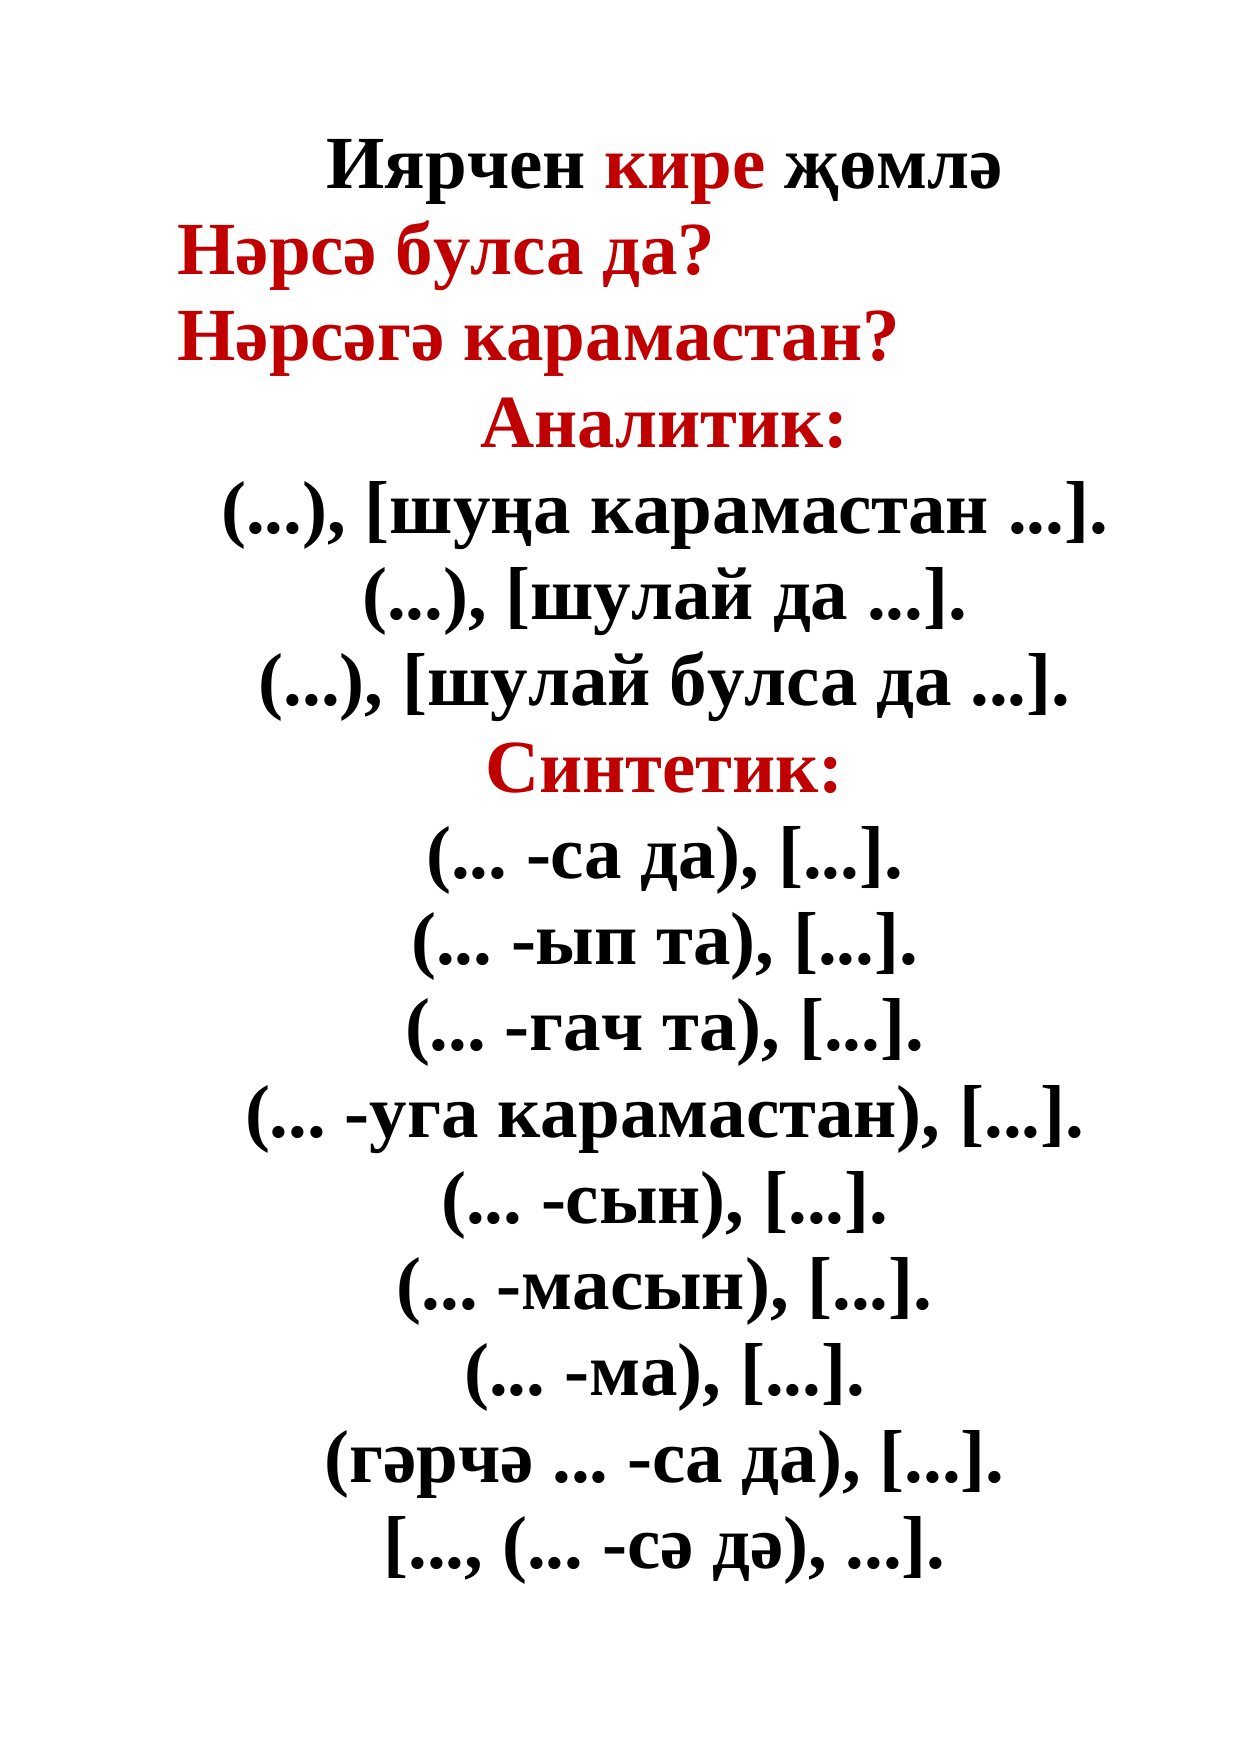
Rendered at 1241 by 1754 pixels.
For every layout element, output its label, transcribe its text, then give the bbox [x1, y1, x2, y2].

text Нәрсә булса да? [177, 204, 1152, 291]
text Синтетик: [177, 722, 1152, 808]
text (...), [шуңа карамастан ...]. [177, 463, 1152, 549]
text (... -са да), [...]. [177, 808, 1152, 894]
text Аналитик: [177, 377, 1152, 463]
text [..., (... -сә дә), ...]. [177, 1498, 1152, 1584]
text Нәрсәгә карамастан? [177, 291, 1152, 377]
text Иярчен кире җөмлә [177, 118, 1152, 204]
text (... -ып та), [...]. [177, 894, 1152, 981]
text (... -масын), [...]. [177, 1239, 1152, 1326]
text (... -уга карамастан), [...]. [177, 1067, 1152, 1153]
text (... -гач та), [...]. [177, 981, 1152, 1067]
text (...), [шулай да ...]. [177, 549, 1152, 636]
text (... -сын), [...]. [177, 1153, 1152, 1239]
text (...), [шулай булса да ...]. [177, 636, 1152, 722]
text (... -ма), [...]. [177, 1326, 1152, 1412]
text (гәрчә ... -са да), [...]. [177, 1412, 1152, 1498]
